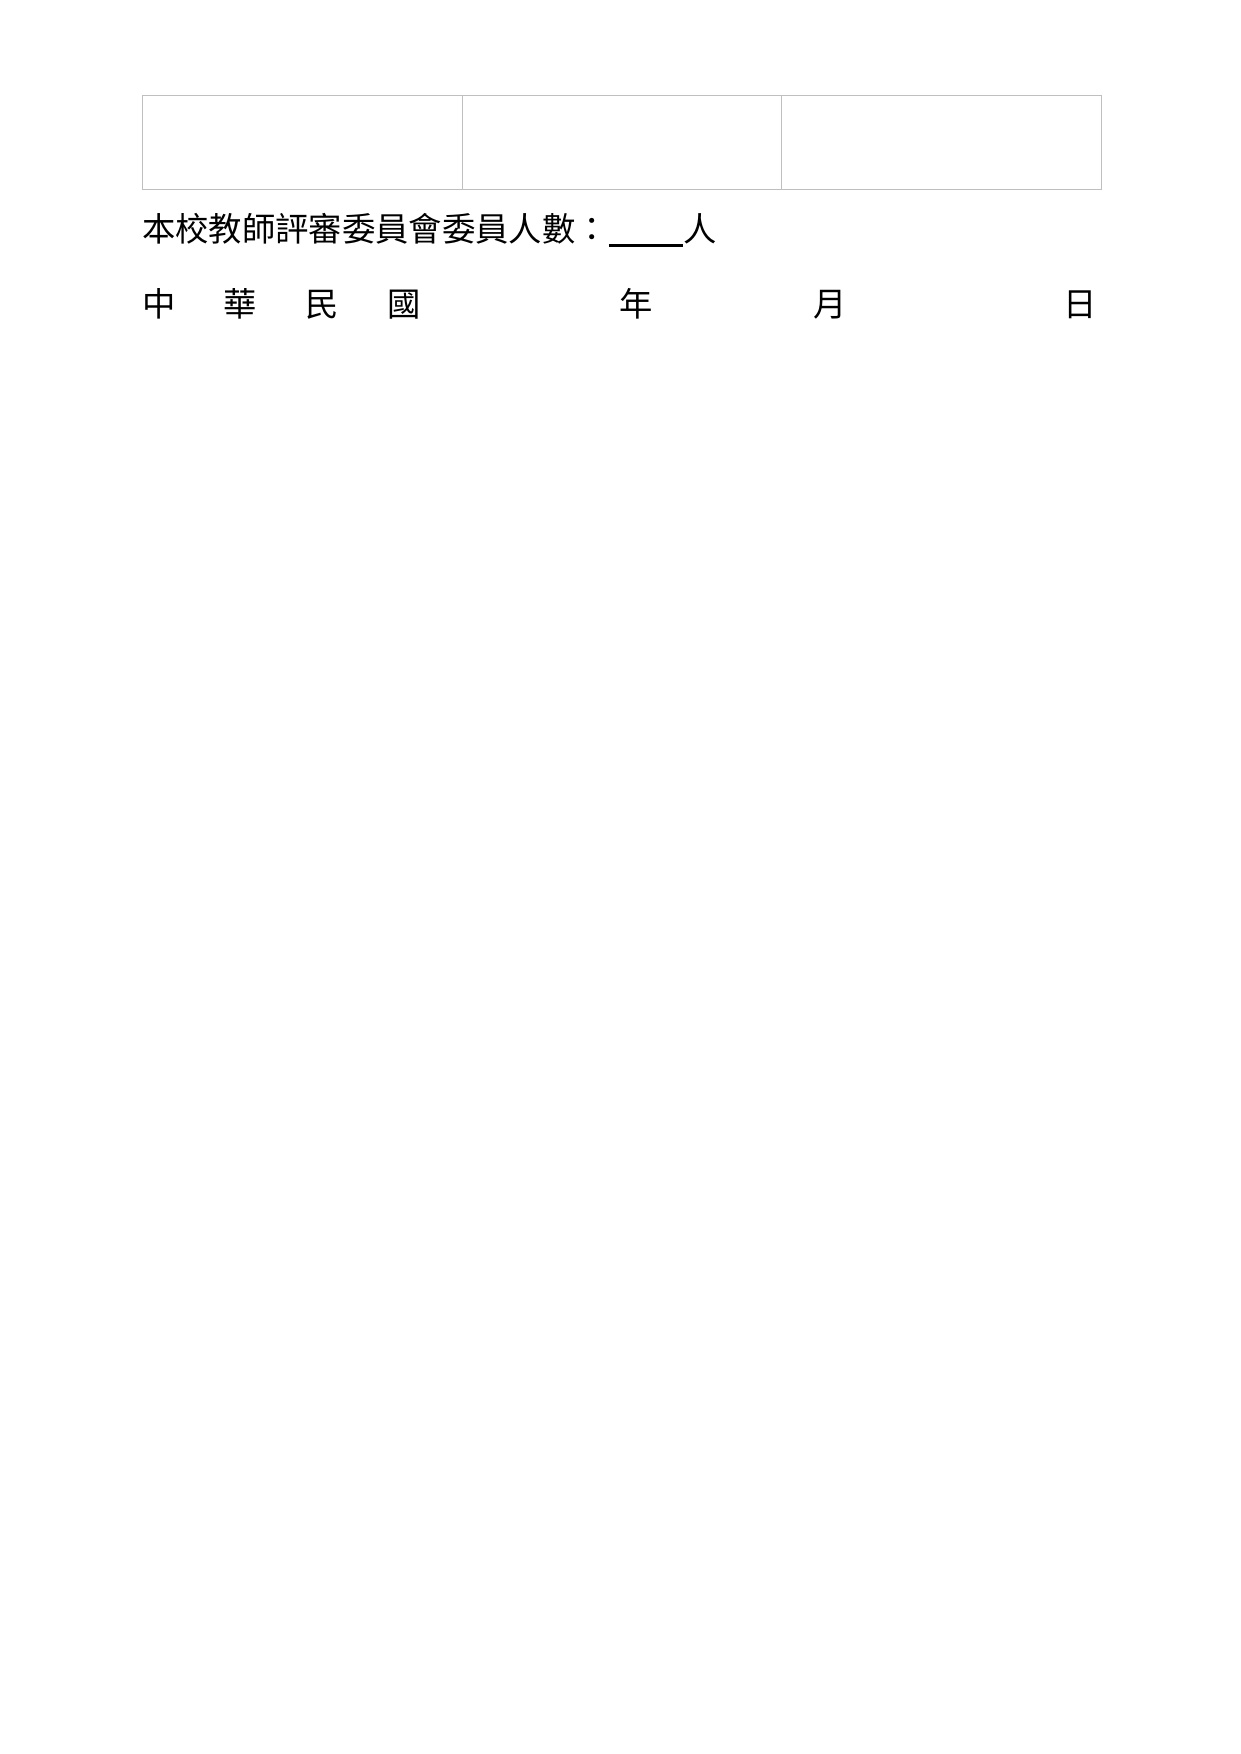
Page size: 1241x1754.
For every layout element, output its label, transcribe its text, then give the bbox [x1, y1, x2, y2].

table_cell [143, 96, 462, 188]
text 本校教師評審委員會委員人數： 人 [142, 190, 1098, 264]
table_cell [782, 96, 1101, 188]
text 中 華 民 國 年 月 日 [142, 264, 1098, 339]
table_cell [463, 96, 781, 188]
